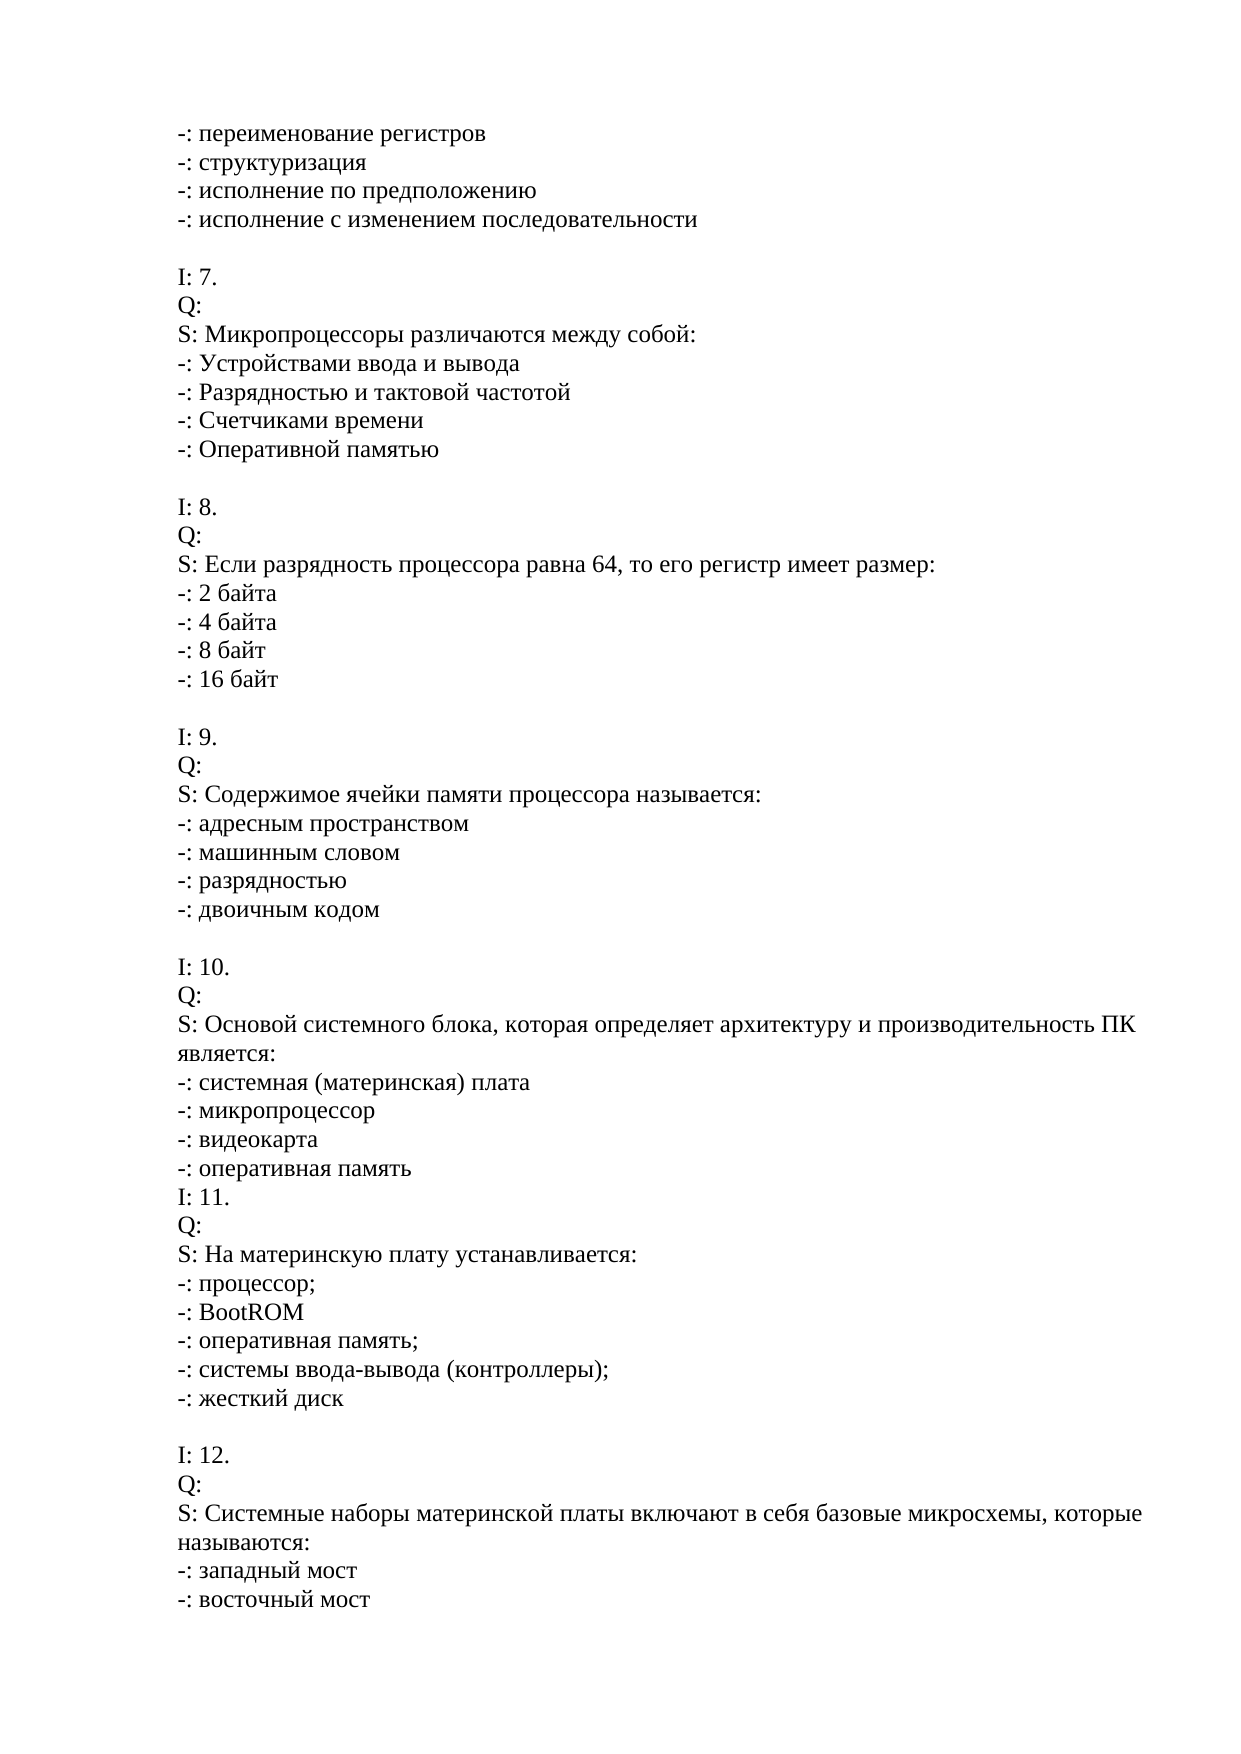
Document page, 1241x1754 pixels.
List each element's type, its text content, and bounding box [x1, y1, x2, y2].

text Q: [177, 291, 1152, 319]
text -: оперативная память [177, 1153, 1152, 1182]
text -: двоичным кодом [177, 894, 1152, 923]
text -: восточный мост [177, 1584, 1152, 1613]
text S: Если разрядность процессора равна 64, то его регистр имеет размер: [177, 549, 1152, 578]
text I: 8. [177, 492, 1152, 521]
text -: 8 байт [177, 636, 1152, 664]
text -: машинным словом [177, 837, 1152, 866]
text Q: [177, 981, 1152, 1009]
text I: 11. [177, 1182, 1152, 1211]
text -: 4 байта [177, 607, 1152, 636]
text -: исполнение по предположению [177, 176, 1152, 204]
text -: Устройствами ввода и вывода [177, 348, 1152, 377]
text I: 10. [177, 952, 1152, 981]
text I: 9. [177, 722, 1152, 751]
text I: 7. [177, 262, 1152, 291]
text -: переименование регистров [177, 118, 1152, 147]
text -: структуризация [177, 147, 1152, 176]
text -: адресным пространством [177, 808, 1152, 837]
text -: Счетчиками времени [177, 406, 1152, 434]
text -: западный мост [177, 1556, 1152, 1584]
text S: Микропроцессоры различаются между собой: [177, 319, 1152, 348]
text S: Системные наборы материнской платы включают в себя базовые микросхемы, которые называются: [177, 1498, 1152, 1556]
text -: 16 байт [177, 664, 1152, 693]
text -: BootROM [177, 1297, 1152, 1326]
text S: Содержимое ячейки памяти процессора называется: [177, 779, 1152, 808]
text -: Разрядностью и тактовой частотой [177, 377, 1152, 406]
text -: микропроцессор [177, 1096, 1152, 1124]
text Q: [177, 1211, 1152, 1239]
text -: исполнение с изменением последовательности [177, 204, 1152, 233]
text -: системы ввода-вывода (контроллеры); [177, 1354, 1152, 1383]
text -: процессор; [177, 1268, 1152, 1297]
text -: разрядностью [177, 866, 1152, 894]
text Q: [177, 521, 1152, 549]
text S: На материнскую плату устанавливается: [177, 1239, 1152, 1268]
text -: 2 байта [177, 578, 1152, 607]
text Q: [177, 1469, 1152, 1498]
text S: Основой системного блока, которая определяет архитектуру и производительность ПК является: [177, 1009, 1152, 1067]
text -: системная (материнская) плата [177, 1067, 1152, 1096]
text Q: [177, 751, 1152, 779]
text I: 12. [177, 1441, 1152, 1469]
text -: жесткий диск [177, 1383, 1152, 1412]
text -: Оперативной памятью [177, 434, 1152, 463]
text -: оперативная память; [177, 1326, 1152, 1354]
text -: видеокарта [177, 1124, 1152, 1153]
